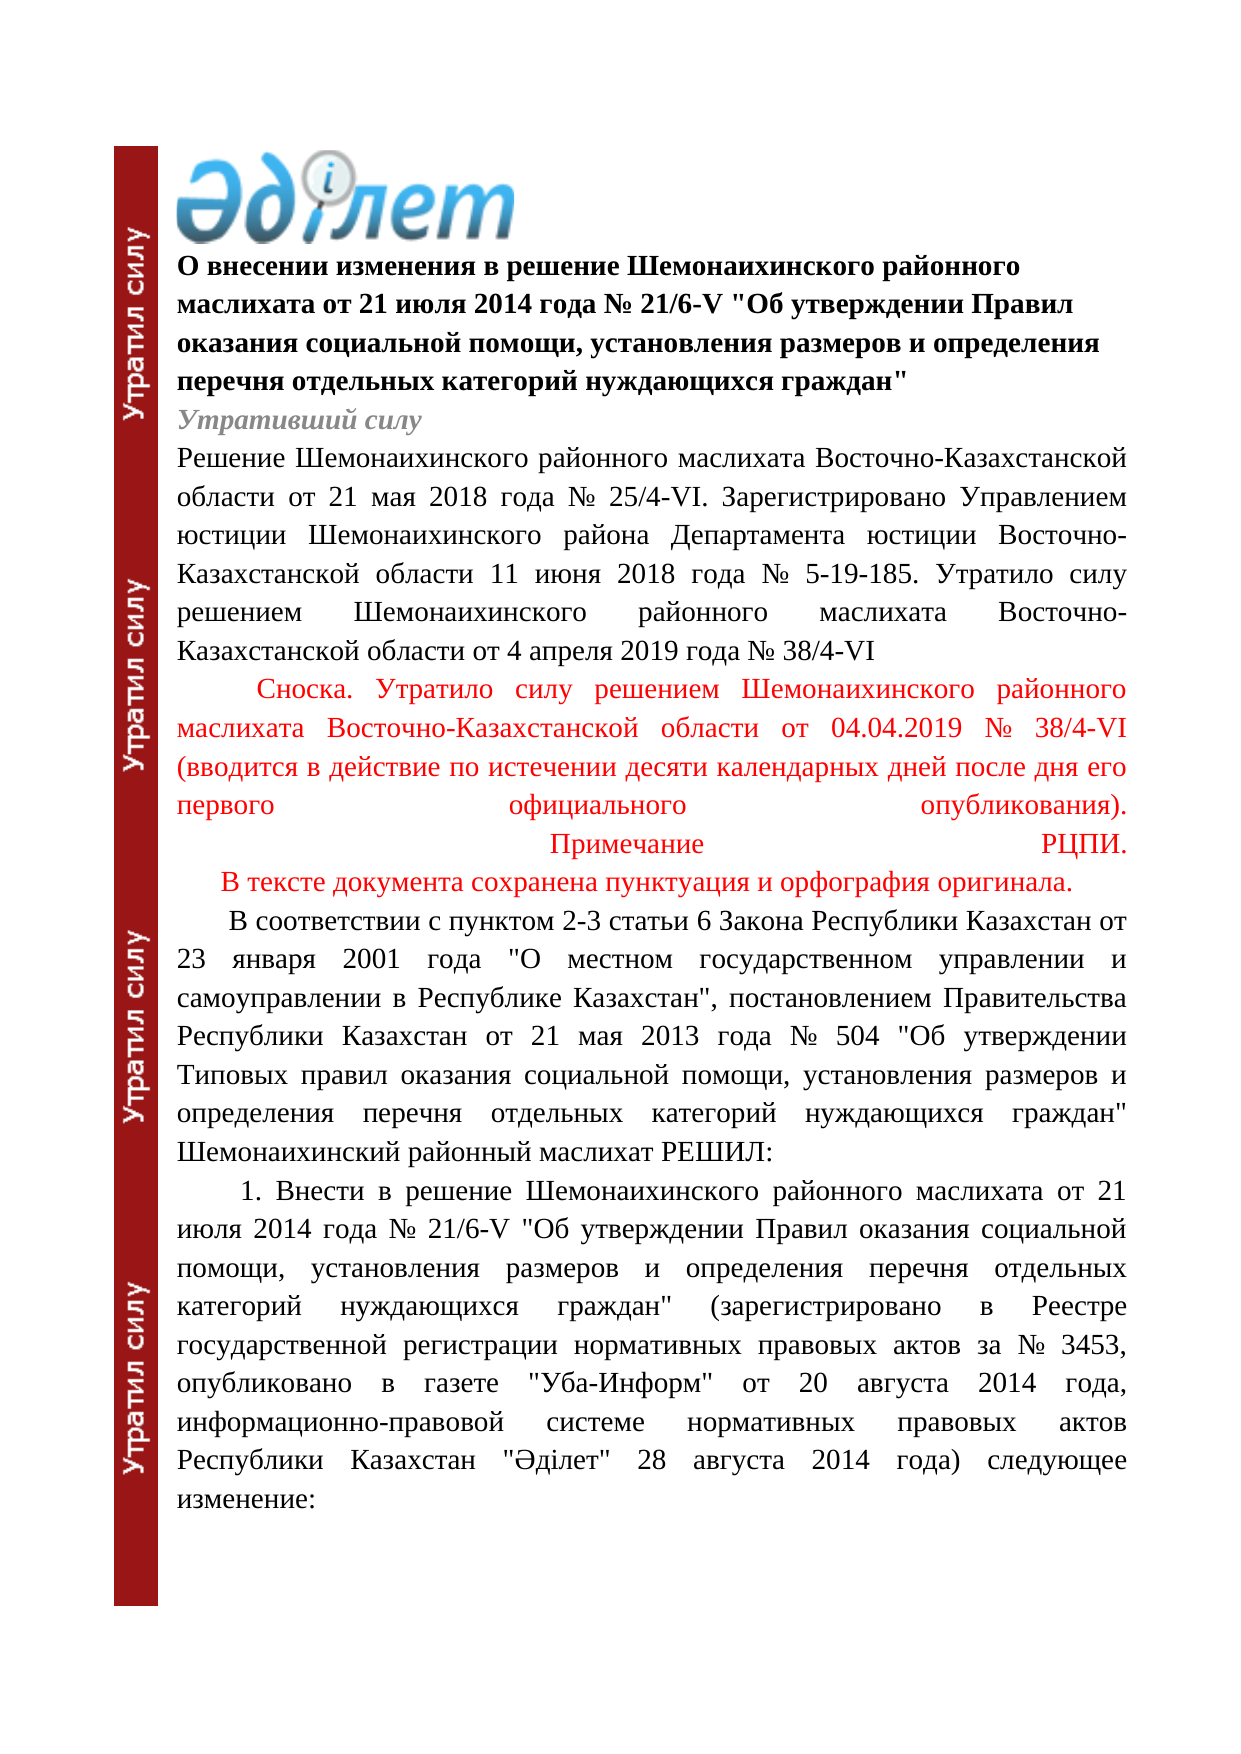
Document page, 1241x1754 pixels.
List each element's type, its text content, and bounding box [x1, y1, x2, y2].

text Решение Шемонаихинского районного маслихата Восточно-Казахстанской области от 21 мая 2018 года № 25/4-VI. Зарегистрировано Управлением юстиции Шемонаихинского района Департамента юстиции Восточно-Казахстанской области 11 июня 2018 года № 5-19-185. Утратило силу решением Шемонаихинского районного маслихата Восточно-Казахстанской области от 4 апреля 2019 года № 38/4-VI [112, 440, 1128, 667]
text Утративший силу [112, 402, 1128, 435]
picture [114, 397, 158, 402]
text 1. Внести в решение Шемонаихинского районного маслихата от 21 июля 2014 года № 21/6-V "Об утверждении Правил оказания социальной помощи, установления размеров и определения перечня отдельных категорий нуждающихся граждан" (зарегистрировано в Реестре государственной регистрации нормативных правовых актов за № 3453, опубликовано в газете "Уба-Информ" от 20 августа 2014 года, информационно-правовой системе нормативных правовых актов Республики Казахстан "Әділет" 28 августа 2014 года) следующее изменение: [112, 1173, 1128, 1514]
text В соответствии c пунктом 2-3 статьи 6 Закона Республики Казахстан от 23 января 2001 года "О местном государственном управлении и самоуправлении в Республике Казахстан", постановлением Правительства Республики Казахстан от 21 мая 2013 года № 504 "Об утверждении Типовых правил оказания социальной помощи, установления размеров и определения перечня отдельных категорий нуждающихся граждан" Шемонаихинский районный маслихат РЕШИЛ: [112, 903, 1128, 1168]
picture [114, 435, 158, 440]
picture [176, 150, 515, 244]
picture [114, 1168, 158, 1173]
text О внесении изменения в решение Шемонаихинского районного маслихата от 21 июля 2014 года № 21/6-V "Об утверждении Правил оказания социальной помощи, установления размеров и определения перечня отдельных категорий нуждающихся граждан" [112, 248, 1128, 397]
picture [114, 667, 158, 672]
picture [114, 146, 158, 248]
picture [114, 1514, 158, 1606]
text Сноска. Утратило силу решением Шемонаихинского районного маслихата Восточно-Казахстанской области от 04.04.2019 № 38/4-VI (вводится в действие по истечении десяти календарных дней после дня его первого официального опубликования). Примечание РЦПИ. В тексте документа сохранена пунктуация и орфография оригинала. [112, 672, 1128, 898]
picture [114, 898, 158, 903]
